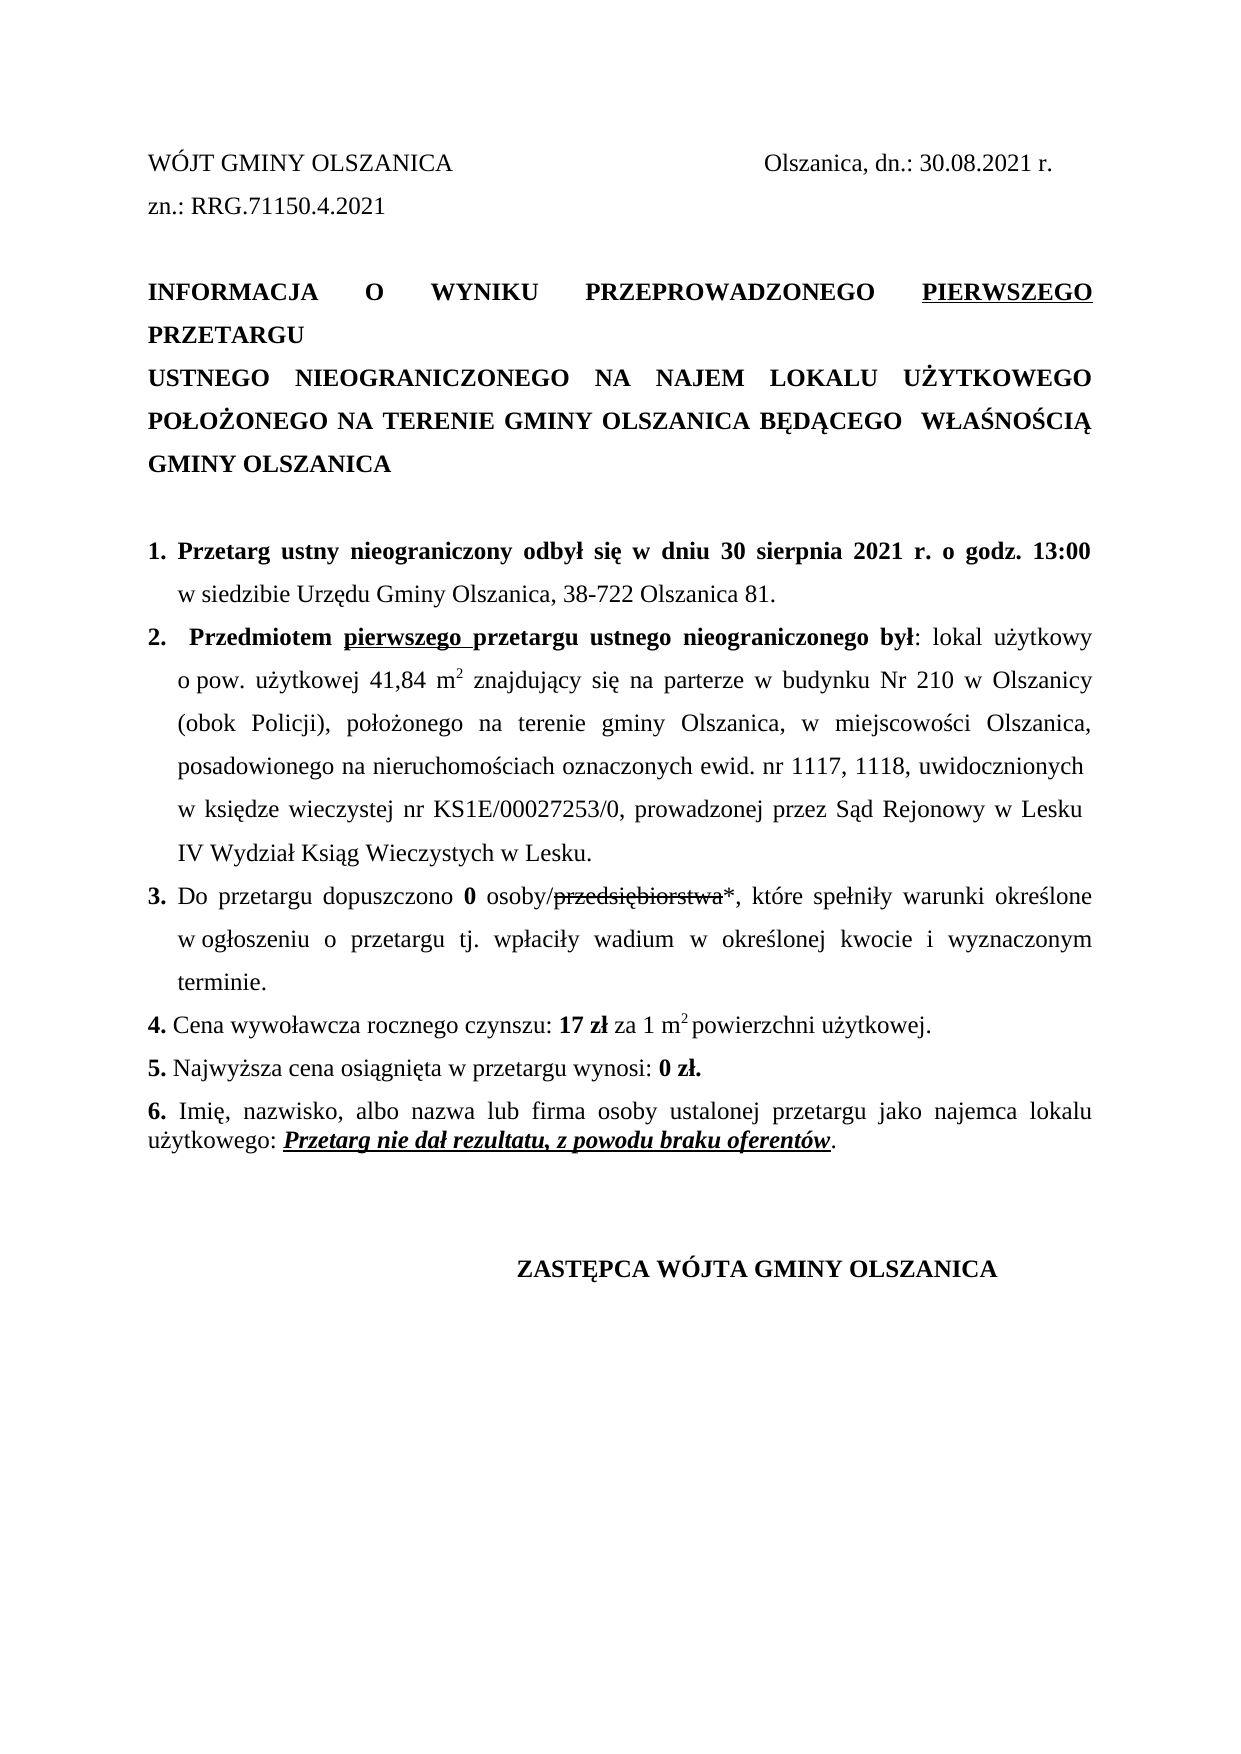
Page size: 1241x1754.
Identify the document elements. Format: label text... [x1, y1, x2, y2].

text ZASTĘPCA WÓJTA GMINY OLSZANICA [148, 1254, 1093, 1283]
text zn.: RRG.71150.4.2021 [148, 191, 1093, 219]
text 2. Przedmiotem pierwszego przetargu ustnego nieograniczonego był: lokal użytkowy o pow. użytkowej 41,84 m2 znajdujący się na parterze w budynku Nr 210 w Olszanicy (obok Policji), położonego na terenie gminy Olszanica, w miejscowości Olszanica, posadowionego na nieruchomościach oznaczonych ewid. nr 1117, 1118, uwidocznionych w księdze wieczystej nr KS1E/00027253/0, prowadzonej przez Sąd Rejonowy w Lesku IV Wydział Ksiąg Wieczystych w Lesku. [148, 622, 1093, 866]
text WÓJT GMINY OLSZANICA Olszanica, dn.: 30.08.2021 r. [148, 148, 1093, 176]
text USTNEGO NIEOGRANICZONEGO NA NAJEM LOKALU UŻYTKOWEGO POŁOŻONEGO NA TERENIE GMINY OLSZANICA BĘDĄCEGO WŁAŚNOŚCIĄ GMINY OLSZANICA [148, 363, 1093, 478]
text 5. Najwyższa cena osiągnięta w przetargu wynosi: 0 zł. [148, 1053, 1093, 1082]
text 6. Imię, nazwisko, albo nazwa lub firma osoby ustalonej przetargu jako najemca lokalu użytkowego: Przetarg nie dał rezultatu, z powodu braku oferentów. [148, 1096, 1093, 1154]
text INFORMACJA O WYNIKU PRZEPROWADZONEGO PIERWSZEGO PRZETARGU [148, 277, 1093, 349]
text 1. Przetarg ustny nieograniczony odbył się w dniu 30 sierpnia 2021 r. o godz. 13:00 w siedzibie Urzędu Gminy Olszanica, 38-722 Olszanica 81. [148, 536, 1093, 608]
text 4. Cena wywoławcza rocznego czynszu: 17 zł za 1 m2 powierzchni użytkowej. [148, 1010, 1093, 1039]
text 3. Do przetargu dopuszczono 0 osoby/przedsiębiorstwa*, które spełniły warunki określone w ogłoszeniu o przetargu tj. wpłaciły wadium w określonej kwocie i wyznaczonym terminie. [148, 881, 1093, 996]
